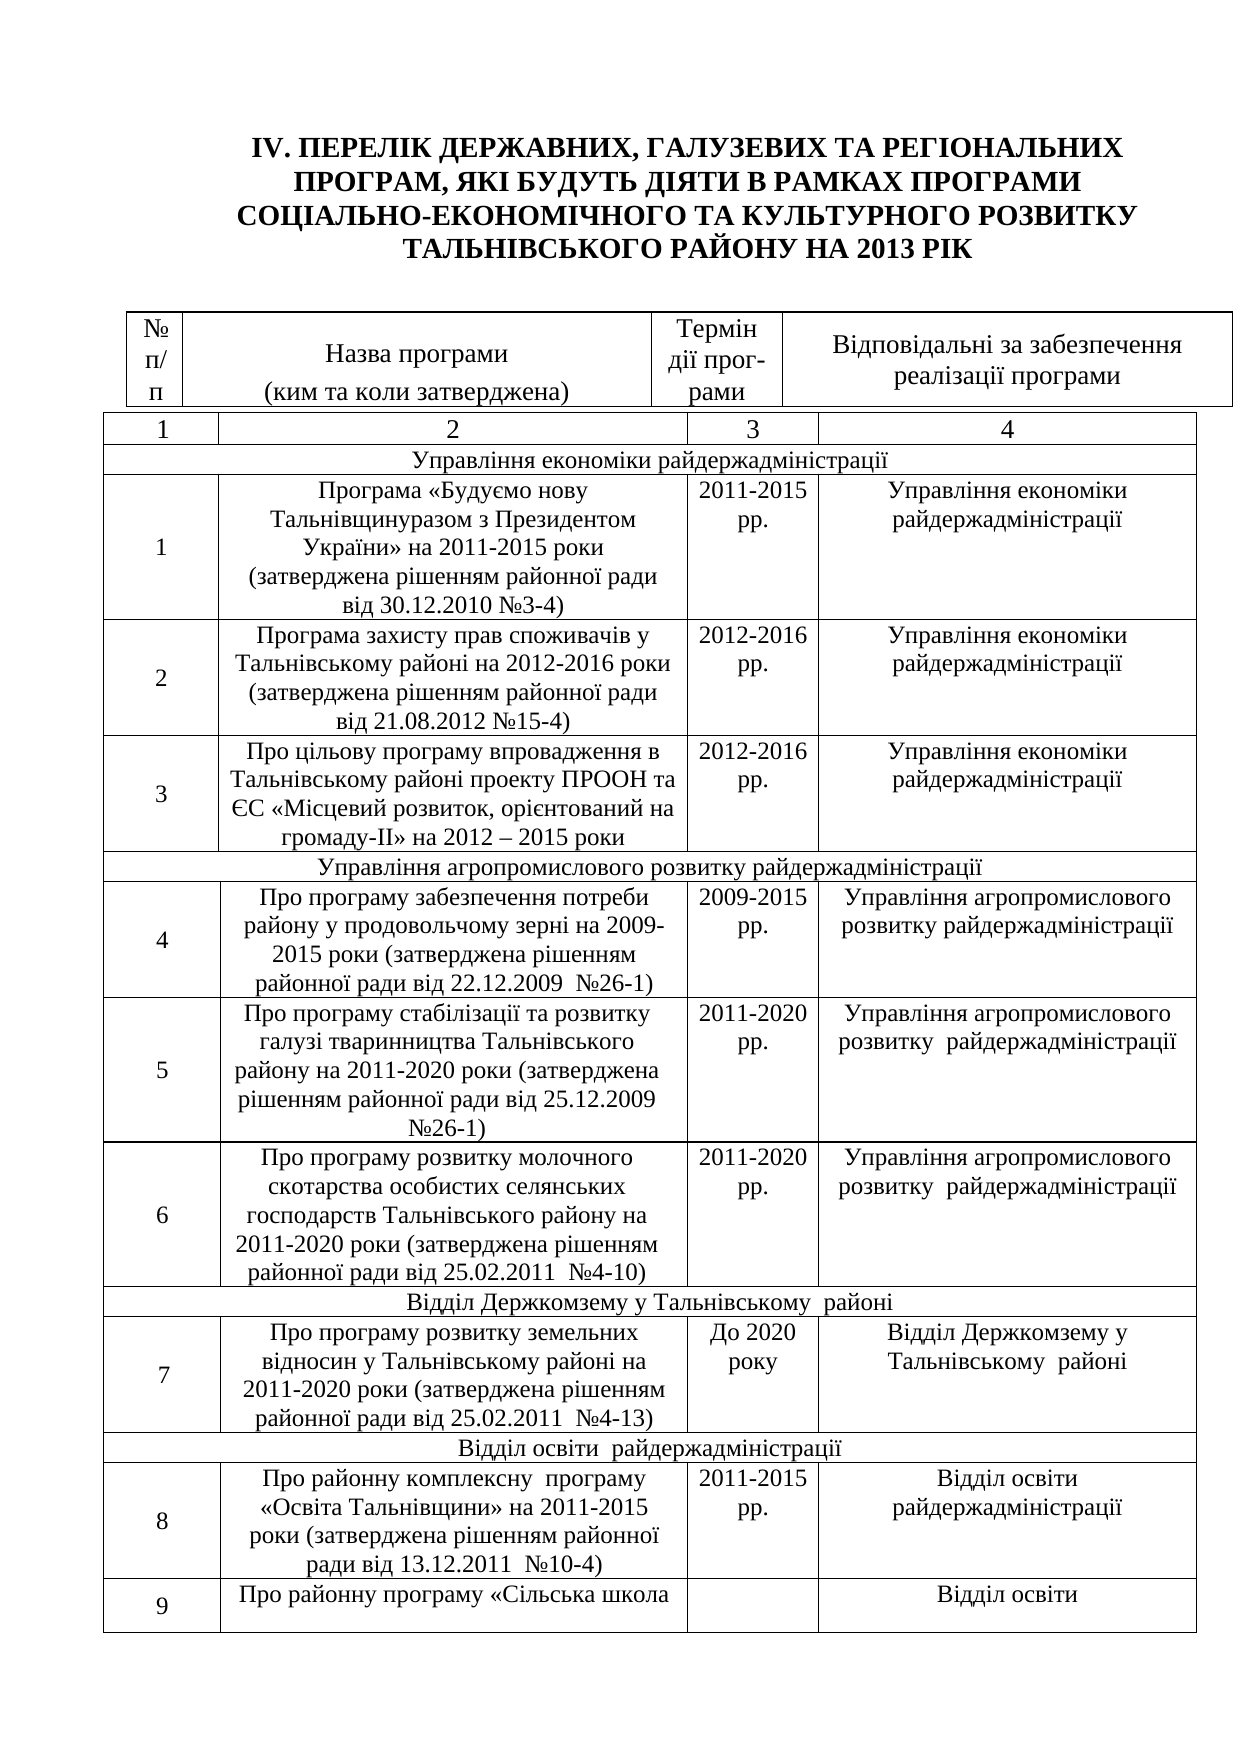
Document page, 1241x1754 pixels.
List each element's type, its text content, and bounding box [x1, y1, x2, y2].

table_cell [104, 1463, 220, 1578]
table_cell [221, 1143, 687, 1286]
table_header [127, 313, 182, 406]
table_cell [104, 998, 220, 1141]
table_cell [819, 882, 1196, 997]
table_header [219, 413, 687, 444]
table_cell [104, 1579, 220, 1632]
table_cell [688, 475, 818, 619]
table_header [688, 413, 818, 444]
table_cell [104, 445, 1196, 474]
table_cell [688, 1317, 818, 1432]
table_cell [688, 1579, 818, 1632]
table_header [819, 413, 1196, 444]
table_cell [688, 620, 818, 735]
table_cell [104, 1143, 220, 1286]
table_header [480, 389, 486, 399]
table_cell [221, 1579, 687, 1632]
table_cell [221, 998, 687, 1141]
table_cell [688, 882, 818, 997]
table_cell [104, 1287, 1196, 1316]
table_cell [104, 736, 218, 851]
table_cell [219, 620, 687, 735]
text ІV. ПЕРЕЛІК ДЕРЖАВНИХ, ГАЛУЗЕВИХ ТА РЕГІОНАЛЬНИХ ПРОГРАМ, ЯКІ БУДУТЬ ДІЯТИ В РАМКАХ ПРОГРАМИ СОЦІАЛЬНО-ЕКОНОМІЧНОГО ТА КУЛЬТУРНОГО РОЗВИТКУ ТАЛЬНІВСЬКОГО РАЙОНУ НА 2013 РІК [194, 131, 1181, 265]
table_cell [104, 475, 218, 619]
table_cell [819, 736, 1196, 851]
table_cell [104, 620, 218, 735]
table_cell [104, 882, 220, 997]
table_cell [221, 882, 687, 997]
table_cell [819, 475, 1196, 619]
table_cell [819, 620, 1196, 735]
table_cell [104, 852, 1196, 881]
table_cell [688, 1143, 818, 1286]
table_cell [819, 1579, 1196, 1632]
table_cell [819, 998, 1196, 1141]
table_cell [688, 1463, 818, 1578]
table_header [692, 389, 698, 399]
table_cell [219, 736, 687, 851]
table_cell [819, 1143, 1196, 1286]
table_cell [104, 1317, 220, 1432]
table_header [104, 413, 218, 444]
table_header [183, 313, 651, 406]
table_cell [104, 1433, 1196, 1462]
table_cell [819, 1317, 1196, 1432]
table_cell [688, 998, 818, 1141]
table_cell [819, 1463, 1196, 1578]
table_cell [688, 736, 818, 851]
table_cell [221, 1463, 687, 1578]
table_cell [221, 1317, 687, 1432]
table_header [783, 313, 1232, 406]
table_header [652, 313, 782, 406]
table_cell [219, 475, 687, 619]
